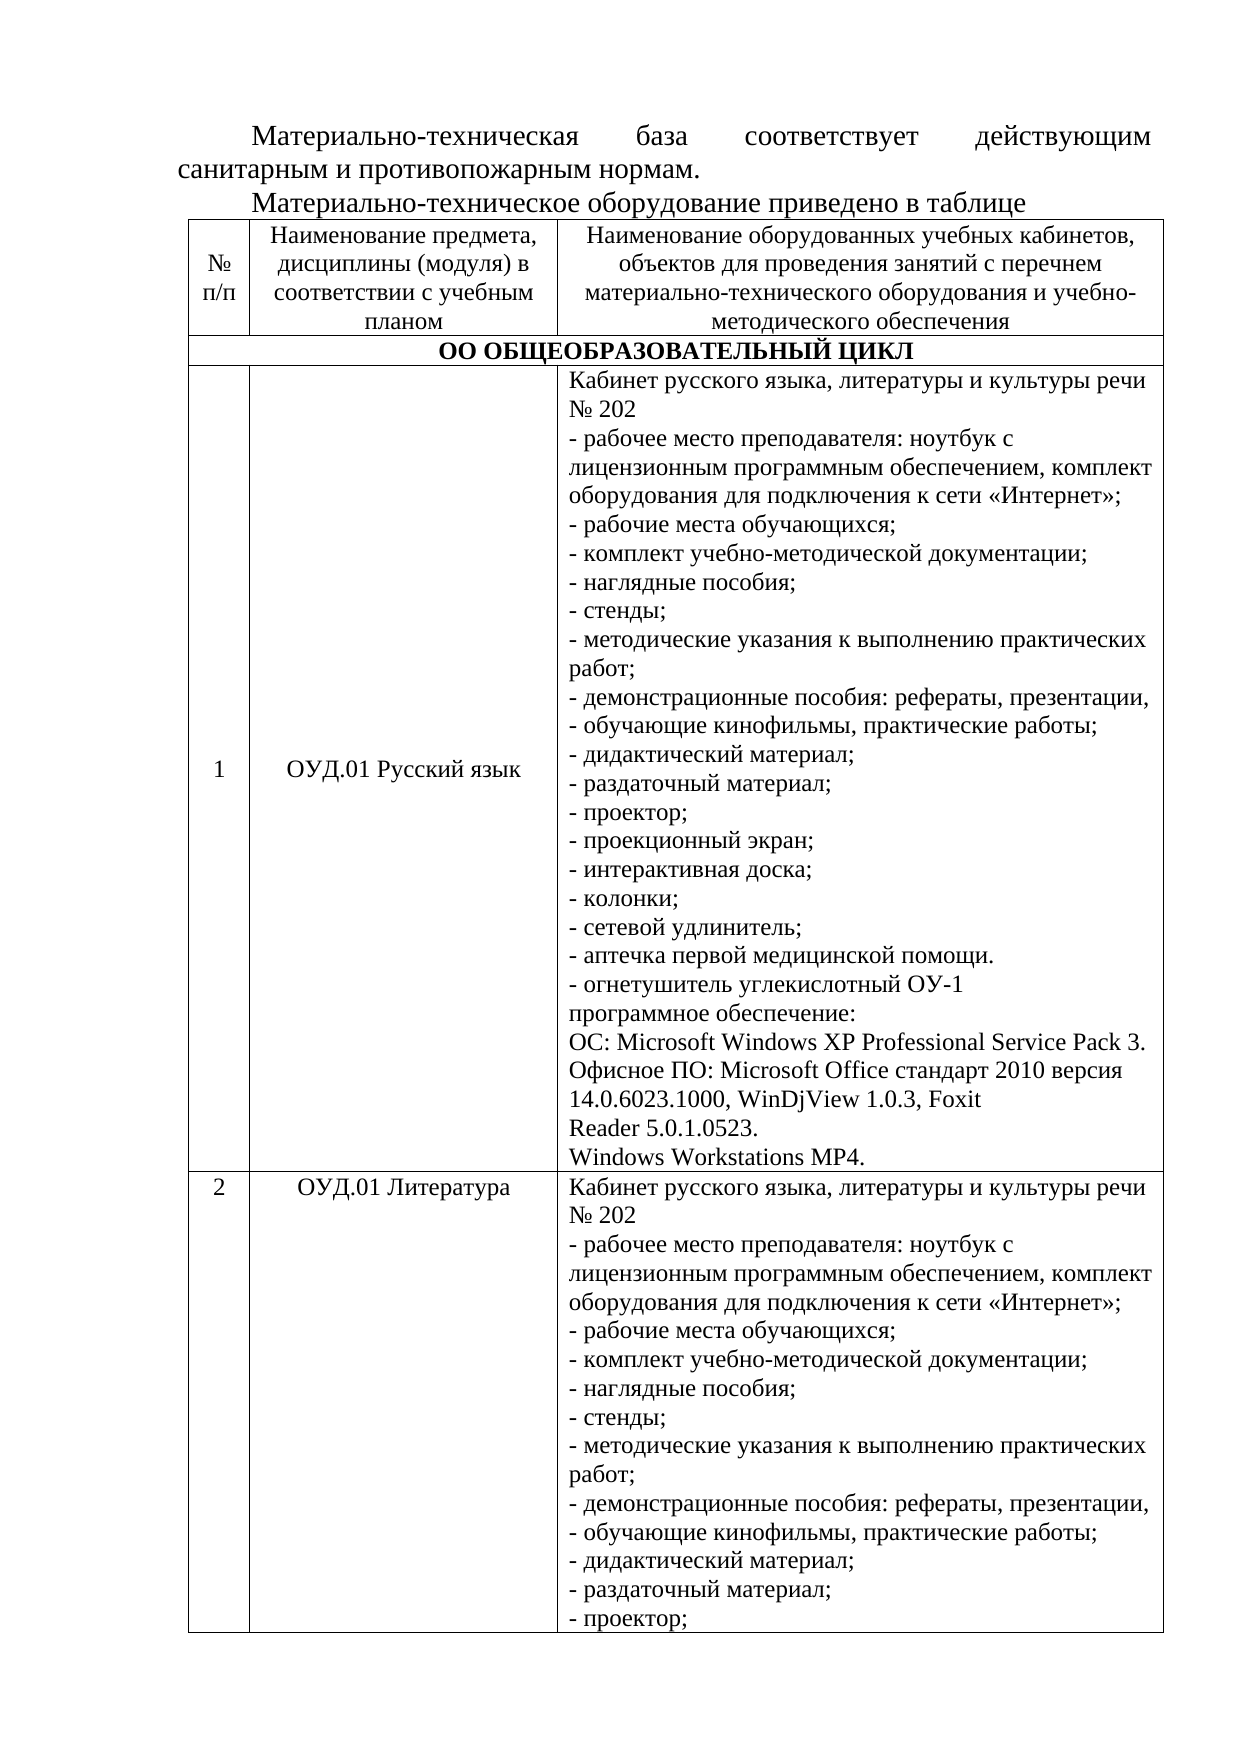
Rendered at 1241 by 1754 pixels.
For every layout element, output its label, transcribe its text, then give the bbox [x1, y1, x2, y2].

table_cell 1 [189, 366, 249, 1171]
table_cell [558, 1172, 1163, 1632]
table_cell 2 [189, 1172, 249, 1632]
text Материально-техническая база соответствует действующим санитарным и противопожарным нормам. [177, 118, 1152, 185]
table_header Наименование оборудованных учебных кабинетов, объектов для проведения занятий с перечнем материально-технического оборудования и учебно-методического обеспечения [558, 220, 1163, 335]
text Материально-техническое оборудование приведено в таблице [177, 185, 1152, 219]
table_header № п/п [189, 220, 249, 335]
table_header Наименование предмета, дисциплины (модуля) в соответствии с учебным планом [250, 220, 557, 335]
table_cell ОУД.01 Русский язык [250, 366, 557, 1171]
table_cell ОУД.01 Литература [250, 1172, 557, 1632]
table_cell ОО ОБЩЕОБРАЗОВАТЕЛЬНЫЙ ЦИКЛ [189, 336, 1163, 364]
